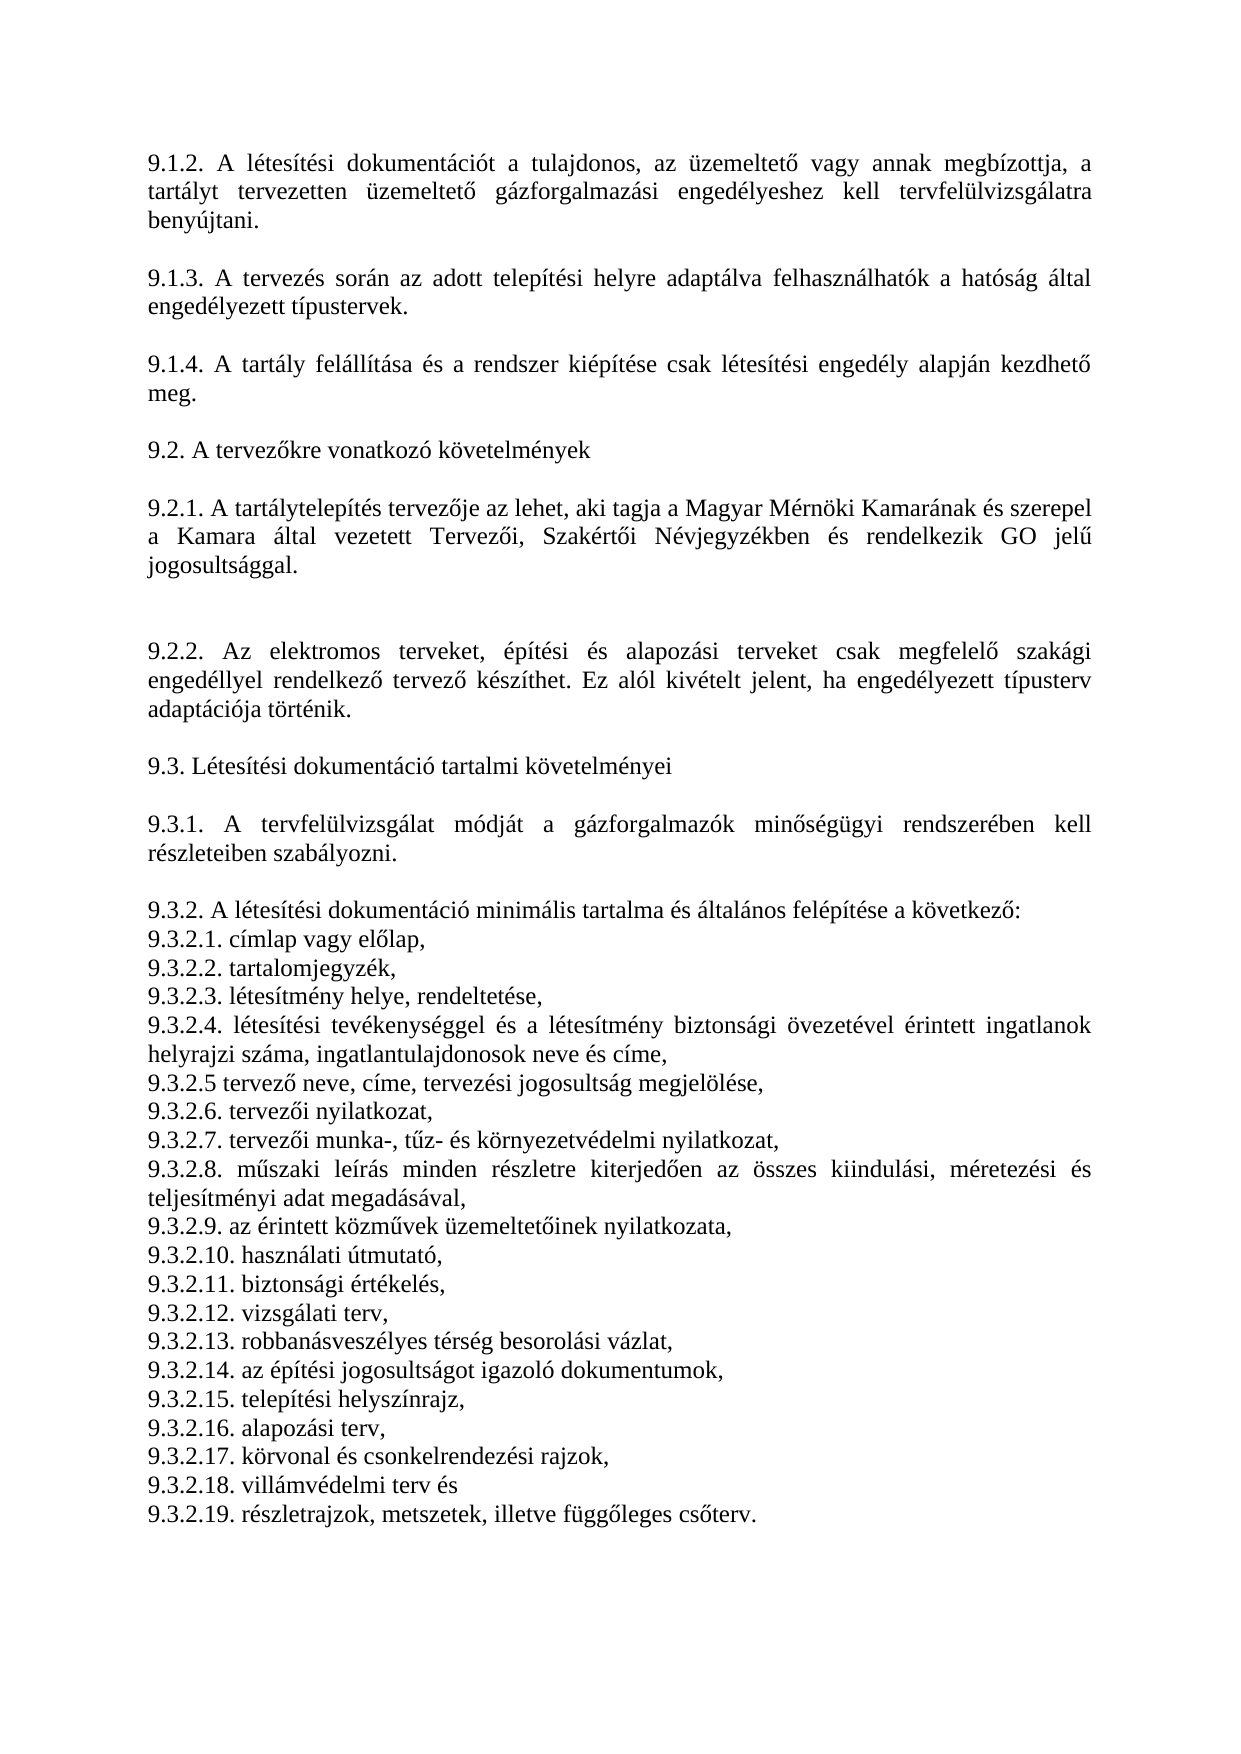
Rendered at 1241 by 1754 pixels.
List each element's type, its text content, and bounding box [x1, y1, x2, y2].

text 9.1.4. A tartály felállítása és a rendszer kiépítése csak létesítési engedély alapján kezdhető meg. [148, 349, 1093, 406]
text 9.3.2.6. tervezői nyilatkozat, [148, 1096, 1093, 1125]
text 9.2. A tervezőkre vonatkozó követelmények [148, 435, 1093, 464]
text 9.3.2.10. használati útmutató, [148, 1240, 1093, 1269]
text 9.3.2.14. az építési jogosultságot igazoló dokumentumok, [148, 1355, 1093, 1384]
text 9.3.2.5 tervező neve, címe, tervezési jogosultság megjelölése, [148, 1068, 1093, 1096]
text 9.2.1. A tartálytelepítés tervezője az lehet, aki tagja a Magyar Mérnöki Kamarának és szerepel a Kamara által vezetett Tervezői, Szakértői Névjegyzékben és rendelkezik GO jelű jogosultsággal. [148, 493, 1093, 579]
text 9.3.2.3. létesítmény helye, rendeltetése, [148, 981, 1093, 1010]
text 9.3.2.1. címlap vagy előlap, [148, 924, 1093, 953]
text 9.3.2.12. vizsgálati terv, [148, 1298, 1093, 1326]
text 9.3.2.2. tartalomjegyzék, [148, 953, 1093, 981]
text 9.3.2.15. telepítési helyszínrajz, [148, 1384, 1093, 1413]
text 9.1.3. A tervezés során az adott telepítési helyre adaptálva felhasználhatók a hatóság által engedélyezett típustervek. [148, 263, 1093, 320]
text 9.3.2.9. az érintett közművek üzemeltetőinek nyilatkozata, [148, 1211, 1093, 1240]
text 9.3.2.8. műszaki leírás minden részletre kiterjedően az összes kiindulási, méretezési és teljesítményi adat megadásával, [148, 1154, 1093, 1211]
text 9.3. Létesítési dokumentáció tartalmi követelményei [148, 751, 1093, 780]
text 9.3.2.19. részletrajzok, metszetek, illetve függőleges csőterv. [148, 1499, 1093, 1528]
text 9.1.2. A létesítési dokumentációt a tulajdonos, az üzemeltető vagy annak megbízottja, a tartályt tervezetten üzemeltető gázforgalmazási engedélyeshez kell tervfelülvizsgálatra benyújtani. [148, 148, 1093, 234]
text 9.3.2.16. alapozási terv, [148, 1413, 1093, 1441]
text 9.3.2.7. tervezői munka-, tűz- és környezetvédelmi nyilatkozat, [148, 1125, 1093, 1154]
text 9.3.2.11. biztonsági értékelés, [148, 1269, 1093, 1298]
text 9.3.2.13. robbanásveszélyes térség besorolási vázlat, [148, 1326, 1093, 1355]
text 9.3.2.4. létesítési tevékenységgel és a létesítmény biztonsági övezetével érintett ingatlanok helyrajzi száma, ingatlantulajdonosok neve és címe, [148, 1010, 1093, 1068]
text 9.2.2. Az elektromos terveket, építési és alapozási terveket csak megfelelő szakági engedéllyel rendelkező tervező készíthet. Ez alól kivételt jelent, ha engedélyezett típusterv adaptációja történik. [148, 636, 1093, 723]
text 9.3.2.17. körvonal és csonkelrendezési rajzok, [148, 1441, 1093, 1470]
text 9.3.2.18. villámvédelmi terv és [148, 1470, 1093, 1499]
text 9.3.2. A létesítési dokumentáció minimális tartalma és általános felépítése a következő: [148, 895, 1093, 924]
text 9.3.1. A tervfelülvizsgálat módját a gázforgalmazók minőségügyi rendszerében kell részleteiben szabályozni. [148, 809, 1093, 866]
